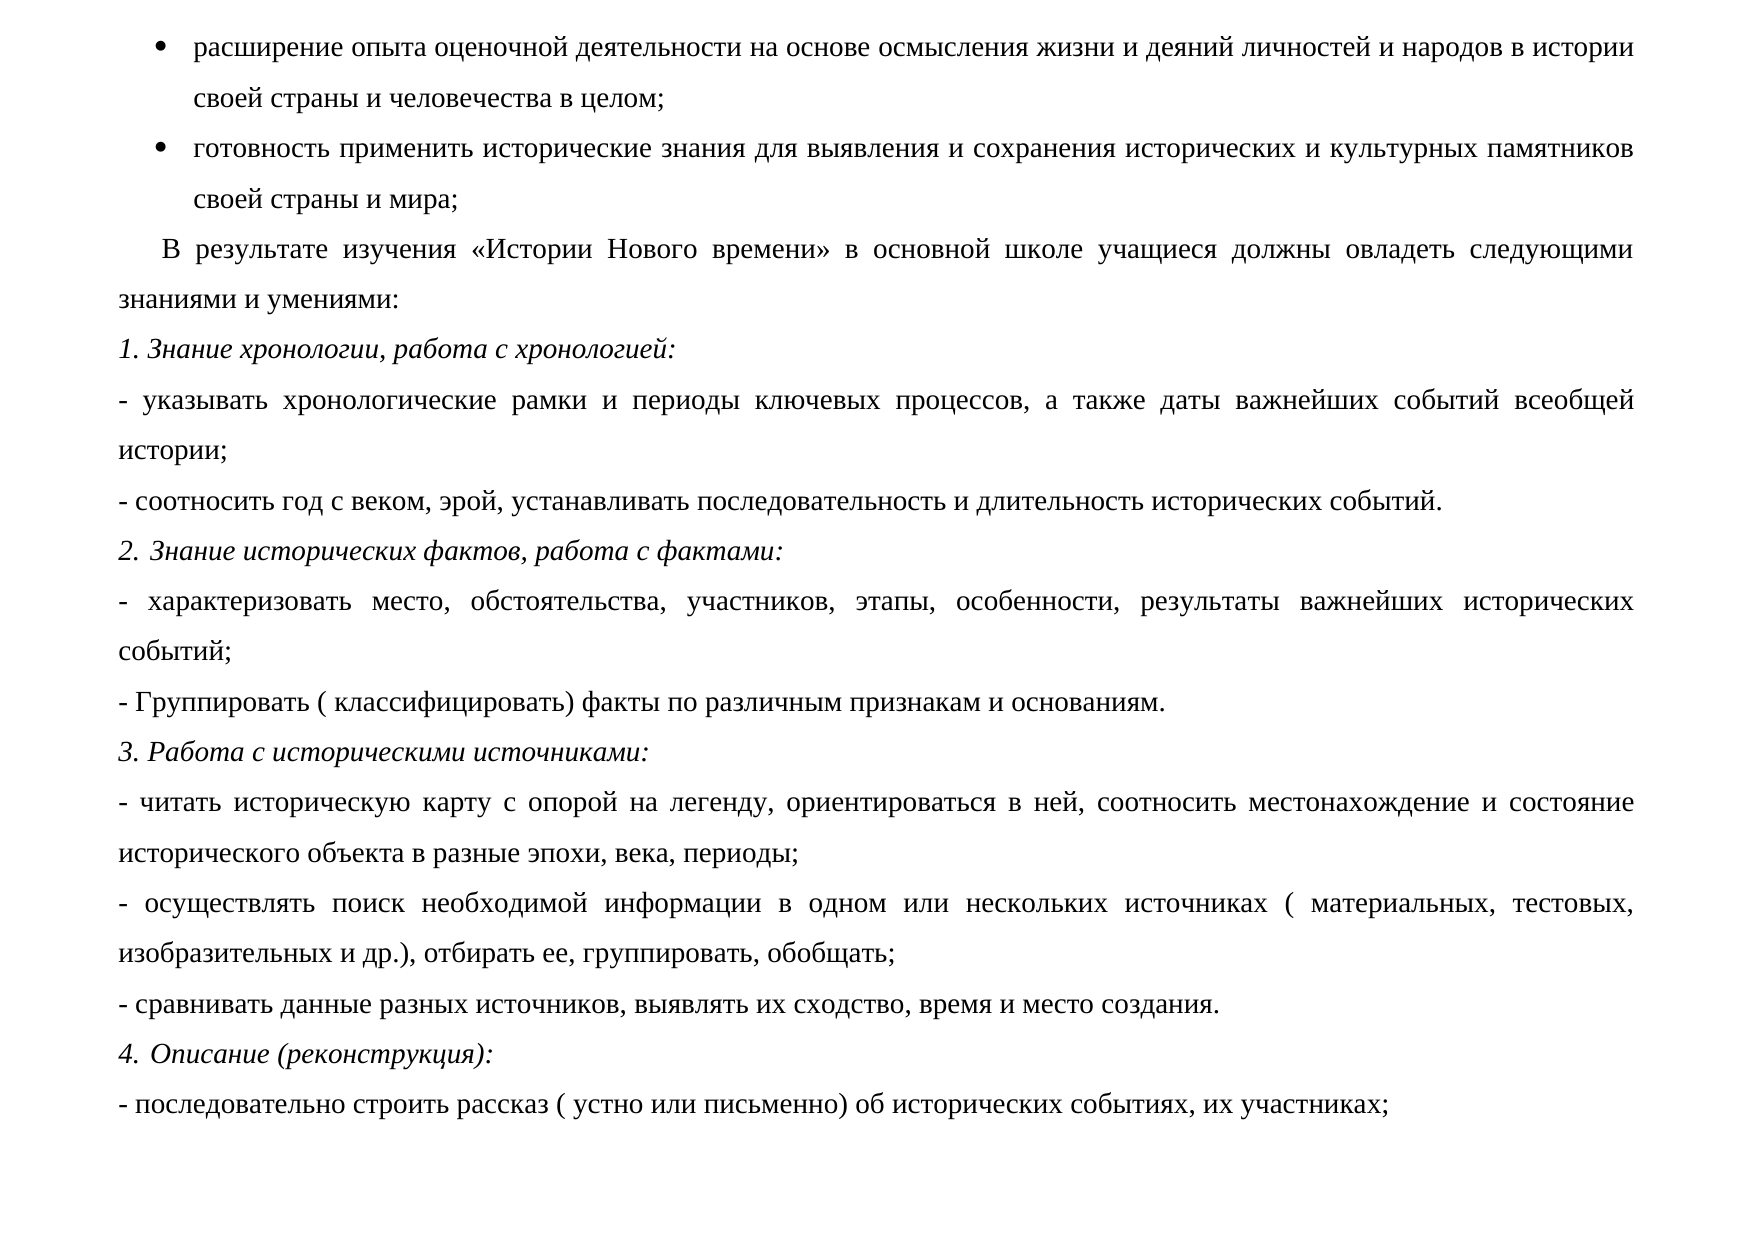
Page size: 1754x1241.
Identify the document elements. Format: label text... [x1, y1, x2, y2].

text - соотносить год с веком, эрой, устанавливать последовательность и длительность исторических событий. [118, 483, 1636, 516]
text В результате изучения «Истории Нового времени» в основной школе учащиеся должны овладеть следующими знаниями и умениями: [118, 231, 1636, 315]
text - осуществлять поиск необходимой информации в одном или нескольких источниках ( материальных, тестовых, изобразительных и др.), отбирать ее, группировать, обобщать; [118, 885, 1636, 969]
list готовность применить исторические знания для выявления и сохранения исторических и культурных памятников своей страны и мира; [156, 130, 1636, 214]
list расширение опыта оценочной деятельности на основе осмысления жизни и деяний личностей и народов в истории своей страны и человечества в целом; [156, 29, 1636, 113]
text 4. Описание (реконструкция): [118, 1036, 1636, 1069]
text 3. Работа с историческими источниками: [118, 734, 1636, 768]
text - последовательно строить рассказ ( устно или письменно) об исторических событиях, их участниках; [118, 1086, 1636, 1120]
text 2. Знание исторических фактов, работа с фактами: [118, 533, 1636, 566]
text - читать историческую карту с опорой на легенду, ориентироваться в ней, соотносить местонахождение и состояние исторического объекта в разные эпохи, века, периоды; [118, 784, 1636, 868]
text 1. Знание хронологии, работа с хронологией: [118, 332, 1636, 365]
text - указывать хронологические рамки и периоды ключевых процессов, а также даты важнейших событий всеобщей истории; [118, 382, 1636, 466]
text - Группировать ( классифицировать) факты по различным признакам и основаниям. [118, 684, 1636, 717]
text - характеризовать место, обстоятельства, участников, этапы, особенности, результаты важнейших исторических событий; [118, 583, 1636, 667]
text - сравнивать данные разных источников, выявлять их сходство, время и место создания. [118, 986, 1636, 1019]
